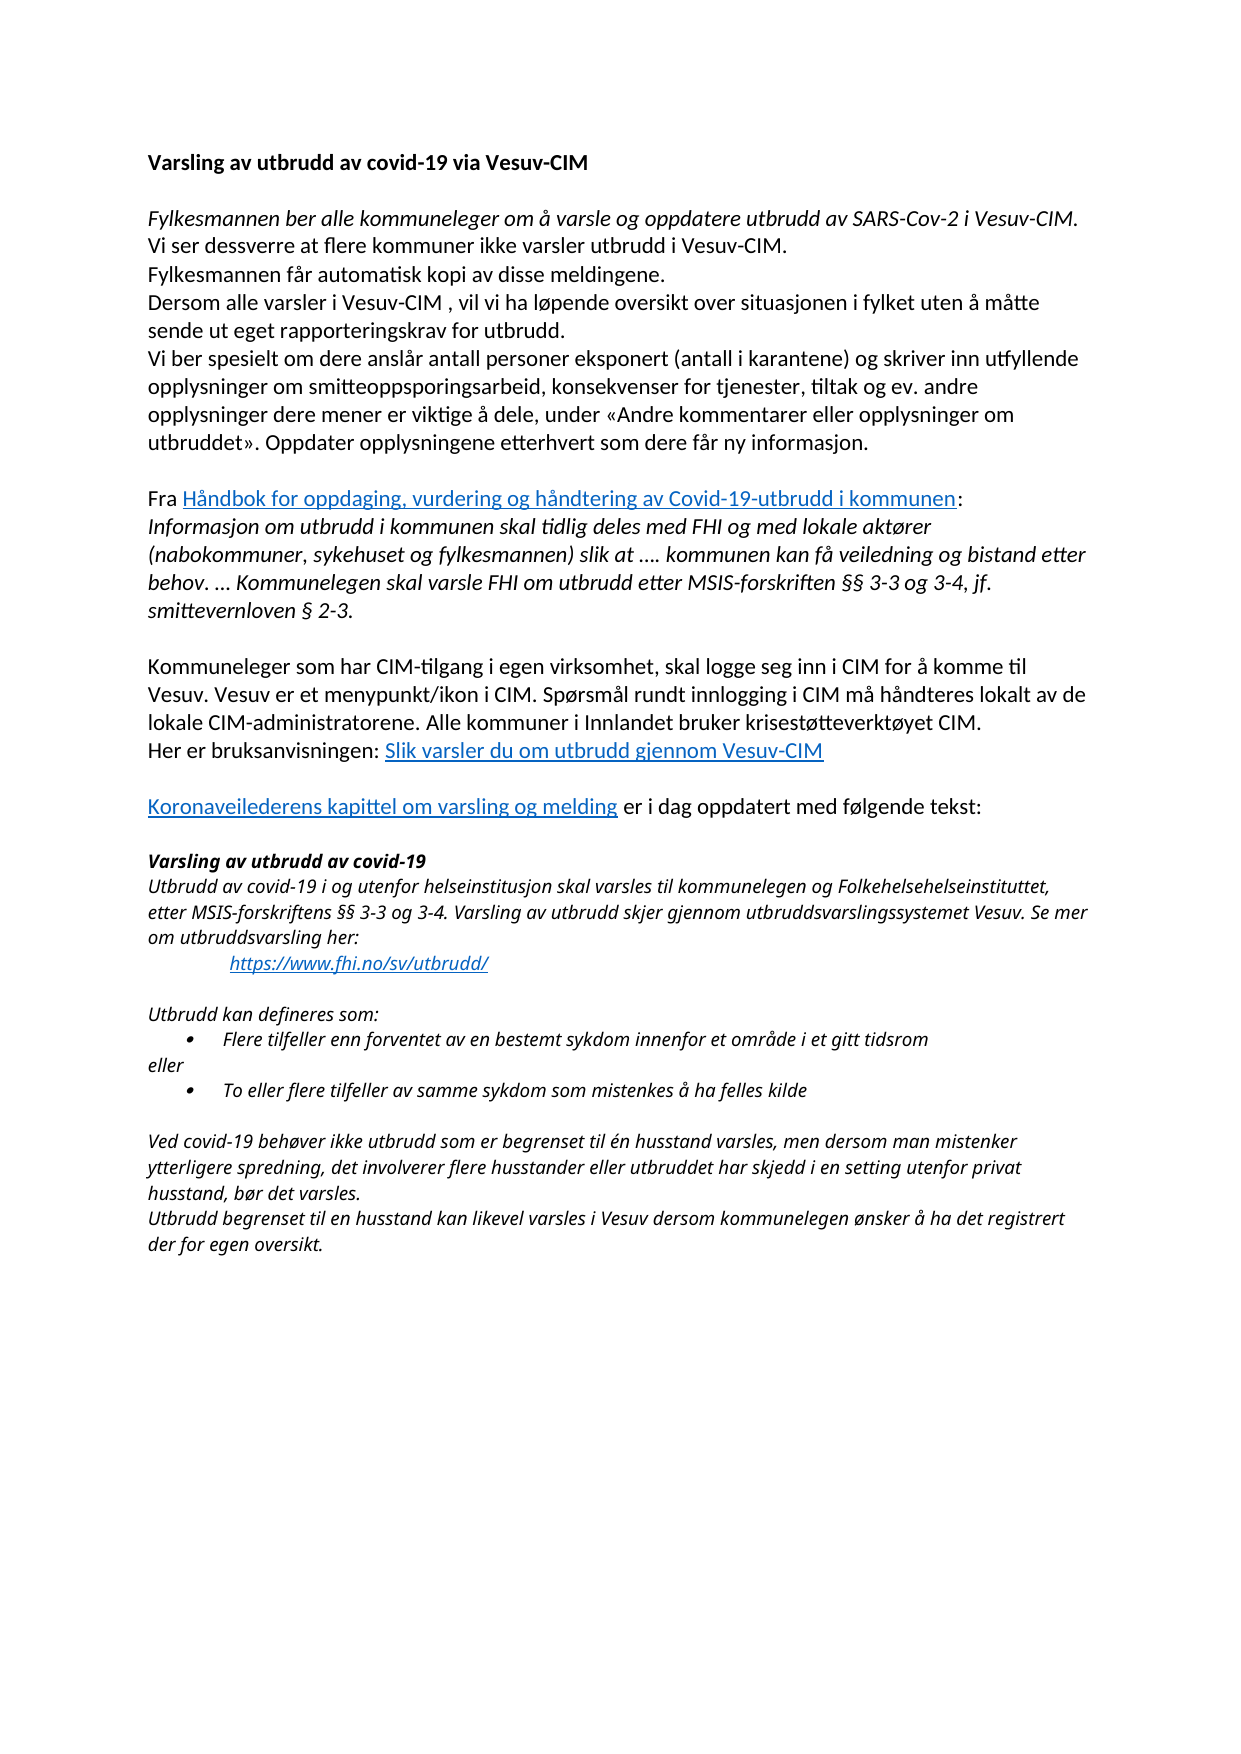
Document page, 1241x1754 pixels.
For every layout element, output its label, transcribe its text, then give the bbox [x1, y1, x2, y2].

text Her er bruksanvisningen: Slik varsler du om utbrudd gjennom Vesuv-CIM [148, 736, 1093, 764]
text Vi ser dessverre at flere kommuner ikke varsler utbrudd i Vesuv-CIM. [148, 232, 1093, 260]
text Varsling av utbrudd av covid-19 via Vesuv-CIM [148, 148, 1093, 176]
text Ved covid-19 behøver ikke utbrudd som er begrenset til én husstand varsles, men dersom man mistenker ytterligere spredning, det involverer flere husstander eller utbruddet har skjedd i en setting utenfor privat husstand, bør det varsles. [148, 1129, 1093, 1205]
text Utbrudd begrenset til en husstand kan likevel varsles i Vesuv dersom kommunelegen ønsker å ha det registrert der for egen oversikt. [148, 1205, 1093, 1256]
text Fylkesmannen ber alle kommuneleger om å varsle og oppdatere utbrudd av SARS-Cov-2 i Vesuv-CIM. [148, 204, 1093, 232]
text Fylkesmannen får automatisk kopi av disse meldingene. [148, 260, 1093, 288]
list Flere tilfeller enn forventet av en bestemt sykdom innenfor et område i et gitt tidsrom [185, 1027, 1093, 1052]
text Varsling av utbrudd av covid-19 [148, 848, 1093, 874]
text Vi ber spesielt om dere anslår antall personer eksponert (antall i karantene) og skriver inn utfyllende opplysninger om smitteoppsporingsarbeid, konsekvenser for tjenester, tiltak og ev. andre opplysninger dere mener er viktige å dele, under «Andre kommentarer eller opplysninger om utbruddet». Oppdater opplysningene etterhvert som dere får ny informasjon. [148, 344, 1093, 456]
text https://www.fhi.no/sv/utbrudd/ [148, 950, 1093, 976]
text Kommuneleger som har CIM-tilgang i egen virksomhet, skal logge seg inn i CIM for å komme til Vesuv. Vesuv er et menypunkt/ikon i CIM. Spørsmål rundt innlogging i CIM må håndteres lokalt av de lokale CIM-administratorene. Alle kommuner i Innlandet bruker krisestøtteverktøyet CIM. [148, 652, 1093, 736]
text eller [148, 1052, 1093, 1078]
text Fra Håndbok for oppdaging, vurdering og håndtering av Covid-19-utbrudd i kommunen: [148, 484, 1093, 512]
text Dersom alle varsler i Vesuv-CIM , vil vi ha løpende oversikt over situasjonen i fylket uten å måtte sende ut eget rapporteringskrav for utbrudd. [148, 288, 1093, 344]
text Informasjon om utbrudd i kommunen skal tidlig deles med FHI og med lokale aktører (nabokommuner, sykehuset og fylkesmannen) slik at …. kommunen kan få veiledning og bistand etter behov. … Kommunelegen skal varsle FHI om utbrudd etter MSIS-forskriften §§ 3-3 og 3-4, jf. smittevernloven § 2-3. [148, 512, 1093, 624]
text Utbrudd kan defineres som: [148, 1001, 1093, 1027]
text Koronaveilederens kapittel om varsling og melding er i dag oppdatert med følgende tekst: [148, 792, 1093, 820]
text Utbrudd av covid-19 i og utenfor helseinstitusjon skal varsles til kommunelegen og Folkehelsehelseinstituttet, etter MSIS-forskriftens §§ 3-3 og 3-4. Varsling av utbrudd skjer gjennom utbruddsvarslingssystemet Vesuv. Se mer om utbruddsvarsling her: [148, 874, 1093, 950]
list To eller flere tilfeller av samme sykdom som mistenkes å ha felles kilde [185, 1078, 1093, 1103]
